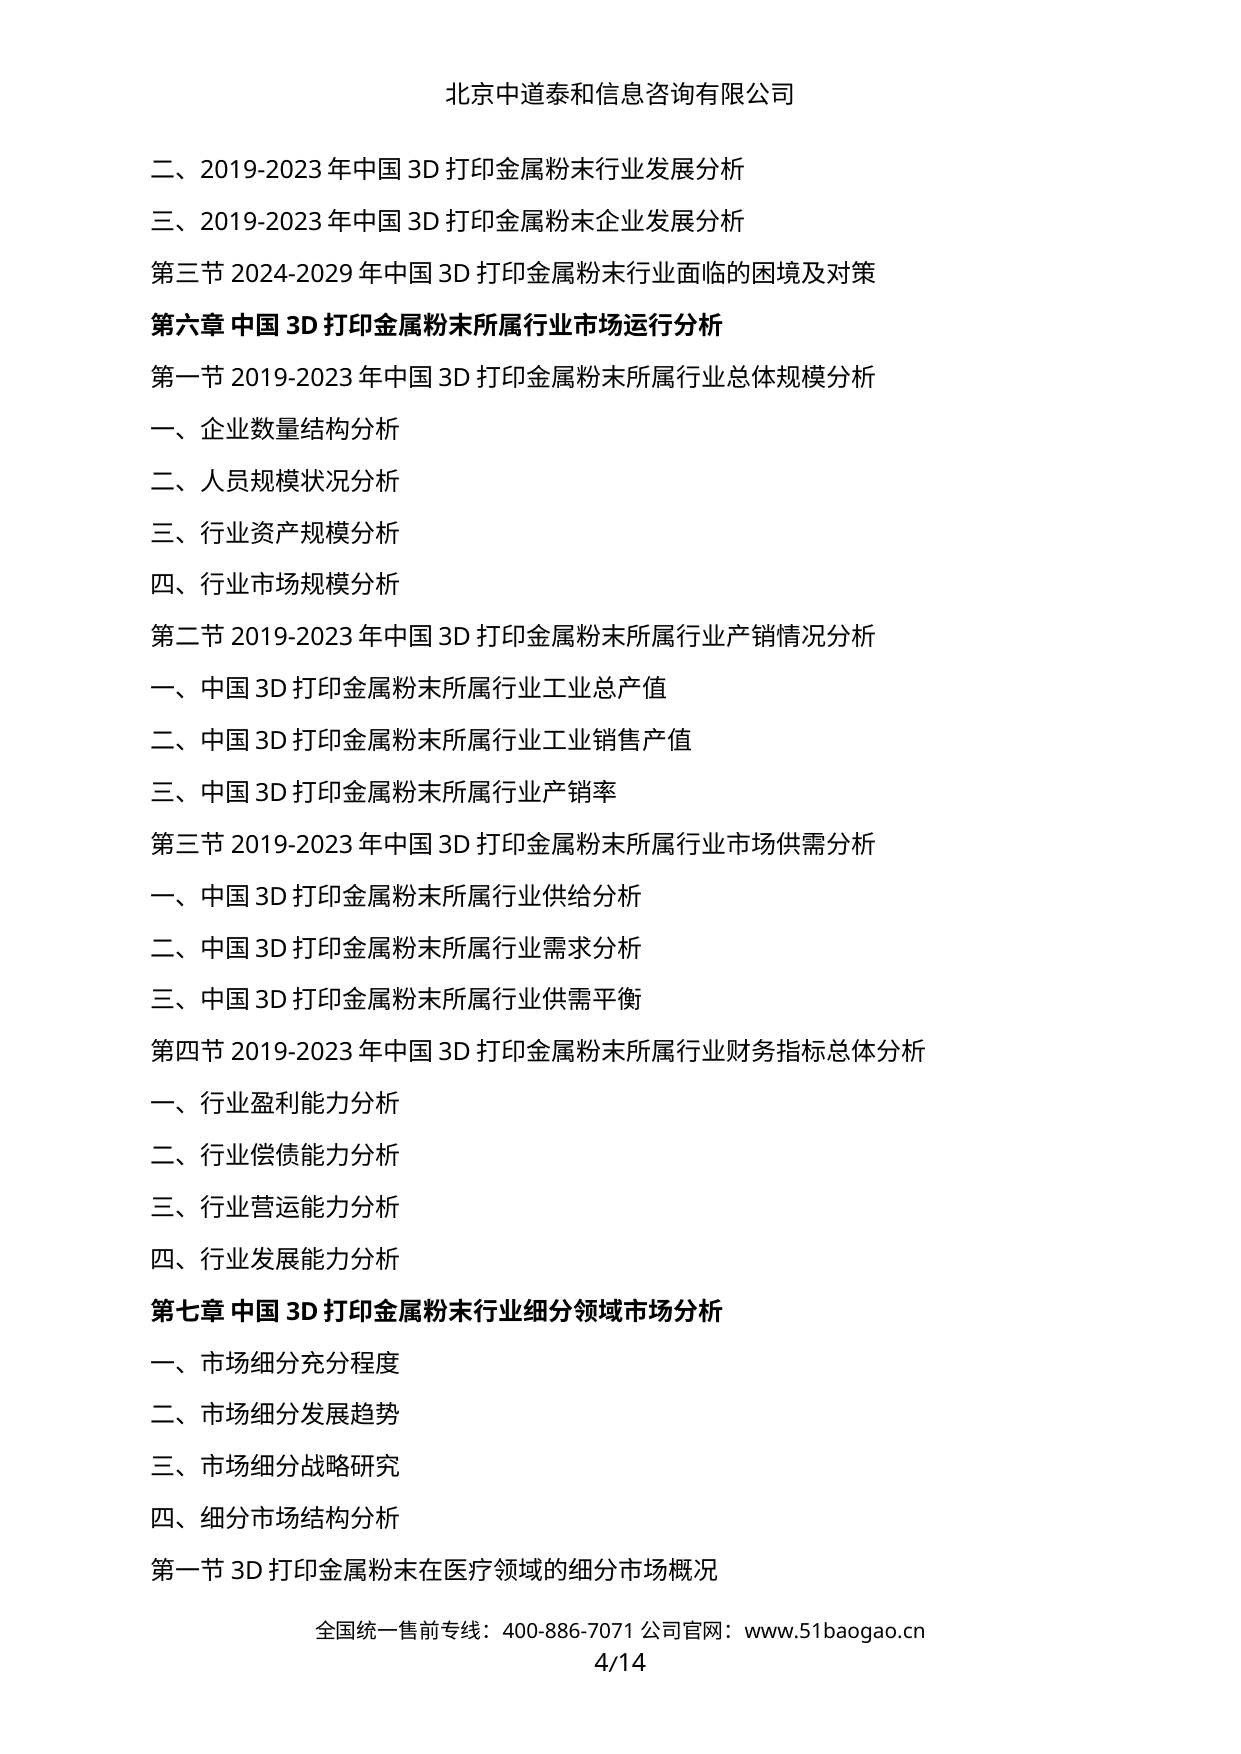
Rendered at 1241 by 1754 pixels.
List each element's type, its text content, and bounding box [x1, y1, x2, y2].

text 三、行业营运能力分析 [150, 1187, 1090, 1224]
text 二、市场细分发展趋势 [150, 1395, 1090, 1431]
text 二、中国3D打印金属粉末所属行业需求分析 [150, 928, 1090, 964]
text 四、行业发展能力分析 [150, 1239, 1090, 1276]
text 三、市场细分战略研究 [150, 1447, 1090, 1483]
text 三、2019-2023年中国3D打印金属粉末企业发展分析 [150, 202, 1090, 238]
text 第二节 2019-2023年中国3D打印金属粉末所属行业产销情况分析 [150, 617, 1090, 653]
text 三、行业资产规模分析 [150, 513, 1090, 549]
text 第四节 2019-2023年中国3D打印金属粉末所属行业财务指标总体分析 [150, 1032, 1090, 1068]
text 二、2019-2023年中国3D打印金属粉末行业发展分析 [150, 150, 1090, 186]
text 第三节 2019-2023年中国3D打印金属粉末所属行业市场供需分析 [150, 824, 1090, 861]
text 二、人员规模状况分析 [150, 461, 1090, 497]
text 第一节 2019-2023年中国3D打印金属粉末所属行业总体规模分析 [150, 357, 1090, 394]
text 第七章 中国3D打印金属粉末行业细分领域市场分析 [150, 1291, 1090, 1327]
text 四、行业市场规模分析 [150, 565, 1090, 601]
text 三、中国3D打印金属粉末所属行业产销率 [150, 772, 1090, 809]
text 一、企业数量结构分析 [150, 409, 1090, 446]
text 一、市场细分充分程度 [150, 1343, 1090, 1379]
text 一、行业盈利能力分析 [150, 1084, 1090, 1120]
text 第一节 3D打印金属粉末在医疗领域的细分市场概况 [150, 1551, 1090, 1587]
text 三、中国3D打印金属粉末所属行业供需平衡 [150, 980, 1090, 1016]
text 一、中国3D打印金属粉末所属行业工业总产值 [150, 669, 1090, 705]
text 四、细分市场结构分析 [150, 1499, 1090, 1535]
text 二、行业偿债能力分析 [150, 1136, 1090, 1172]
text 二、中国3D打印金属粉末所属行业工业销售产值 [150, 721, 1090, 757]
text 第六章 中国3D打印金属粉末所属行业市场运行分析 [150, 306, 1090, 342]
text 一、中国3D打印金属粉末所属行业供给分析 [150, 876, 1090, 912]
text 第三节 2024-2029年中国3D打印金属粉末行业面临的困境及对策 [150, 254, 1090, 290]
